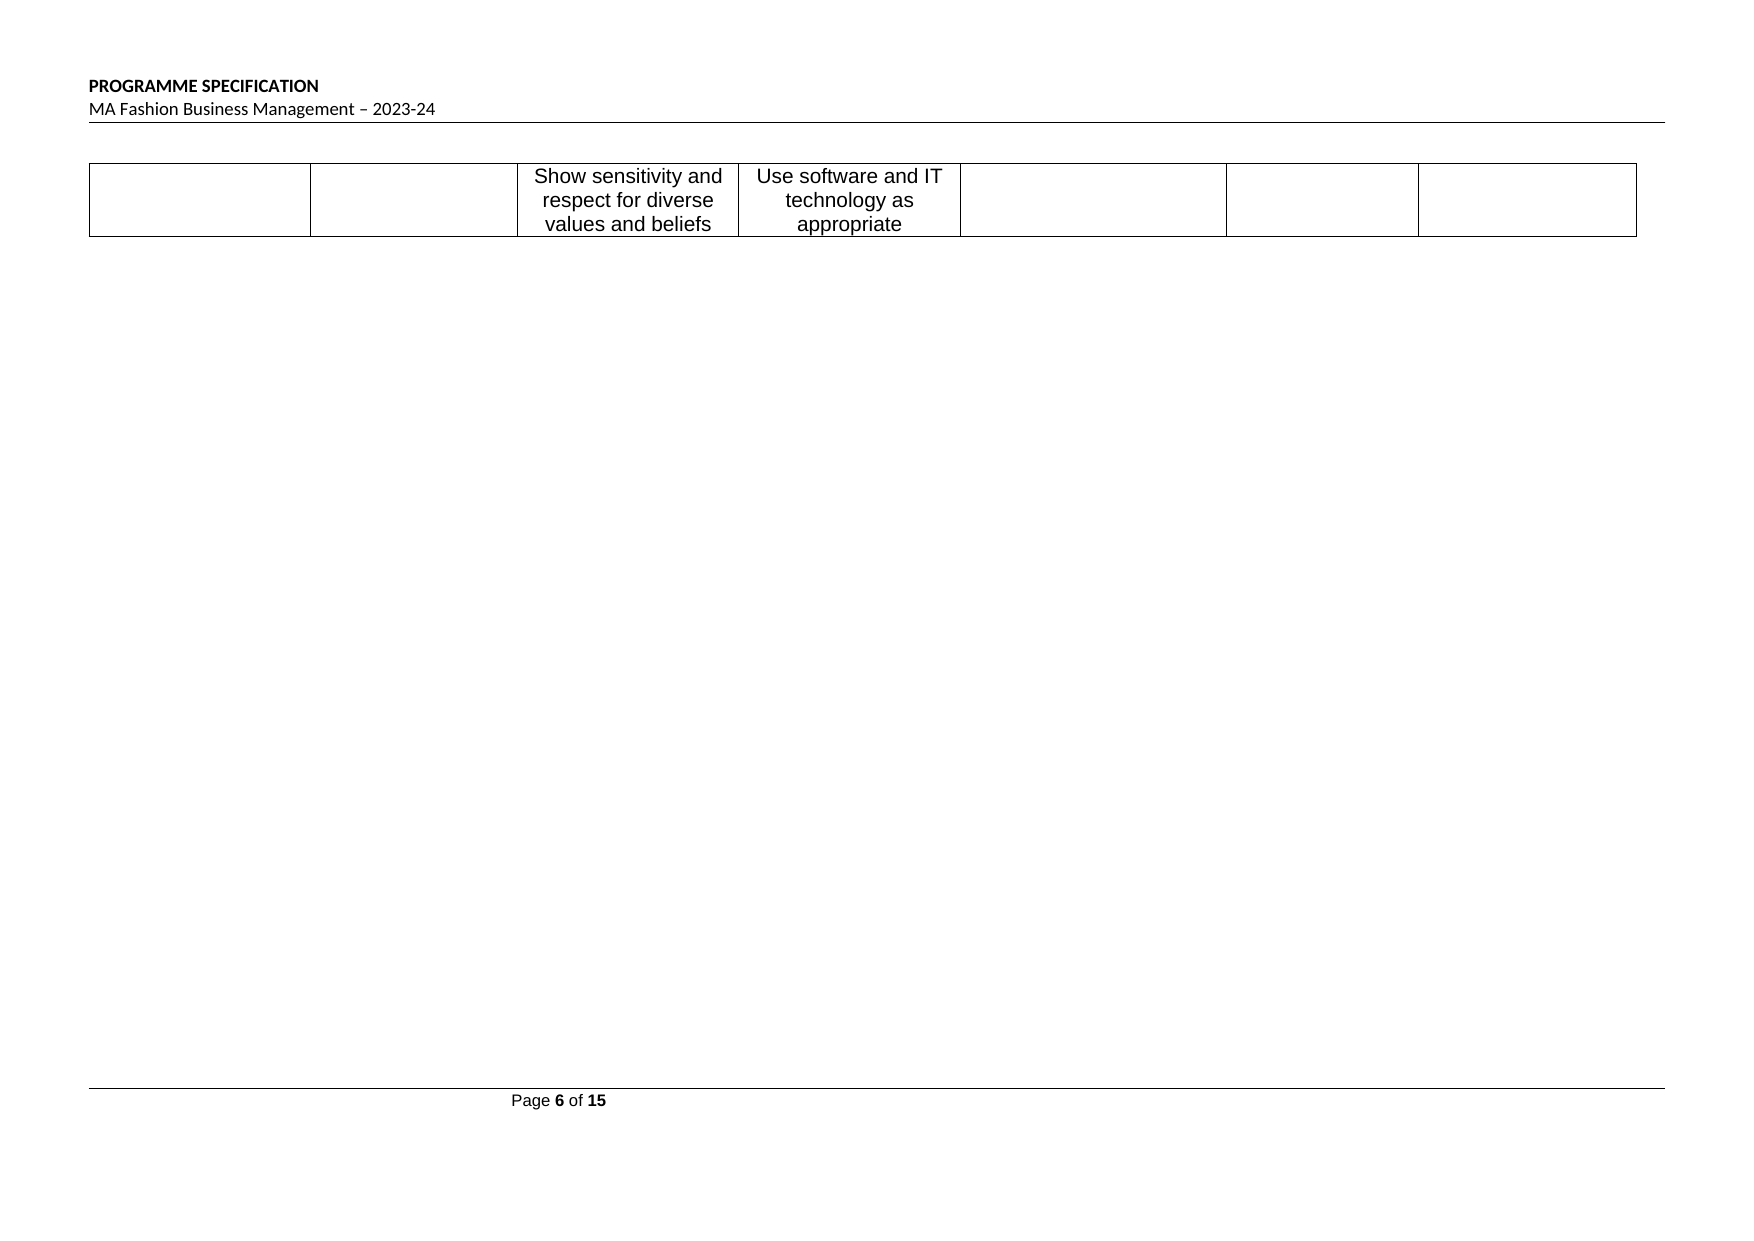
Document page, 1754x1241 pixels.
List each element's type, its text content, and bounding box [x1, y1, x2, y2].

table_cell [90, 164, 310, 236]
table_cell [1419, 164, 1636, 236]
table_cell Use software and IT technology as appropriate [739, 164, 960, 236]
table_cell [1227, 164, 1418, 236]
table_cell [311, 164, 517, 236]
table_cell [961, 164, 1226, 236]
table_cell Show sensitivity and respect for diverse values and beliefs [518, 164, 738, 236]
